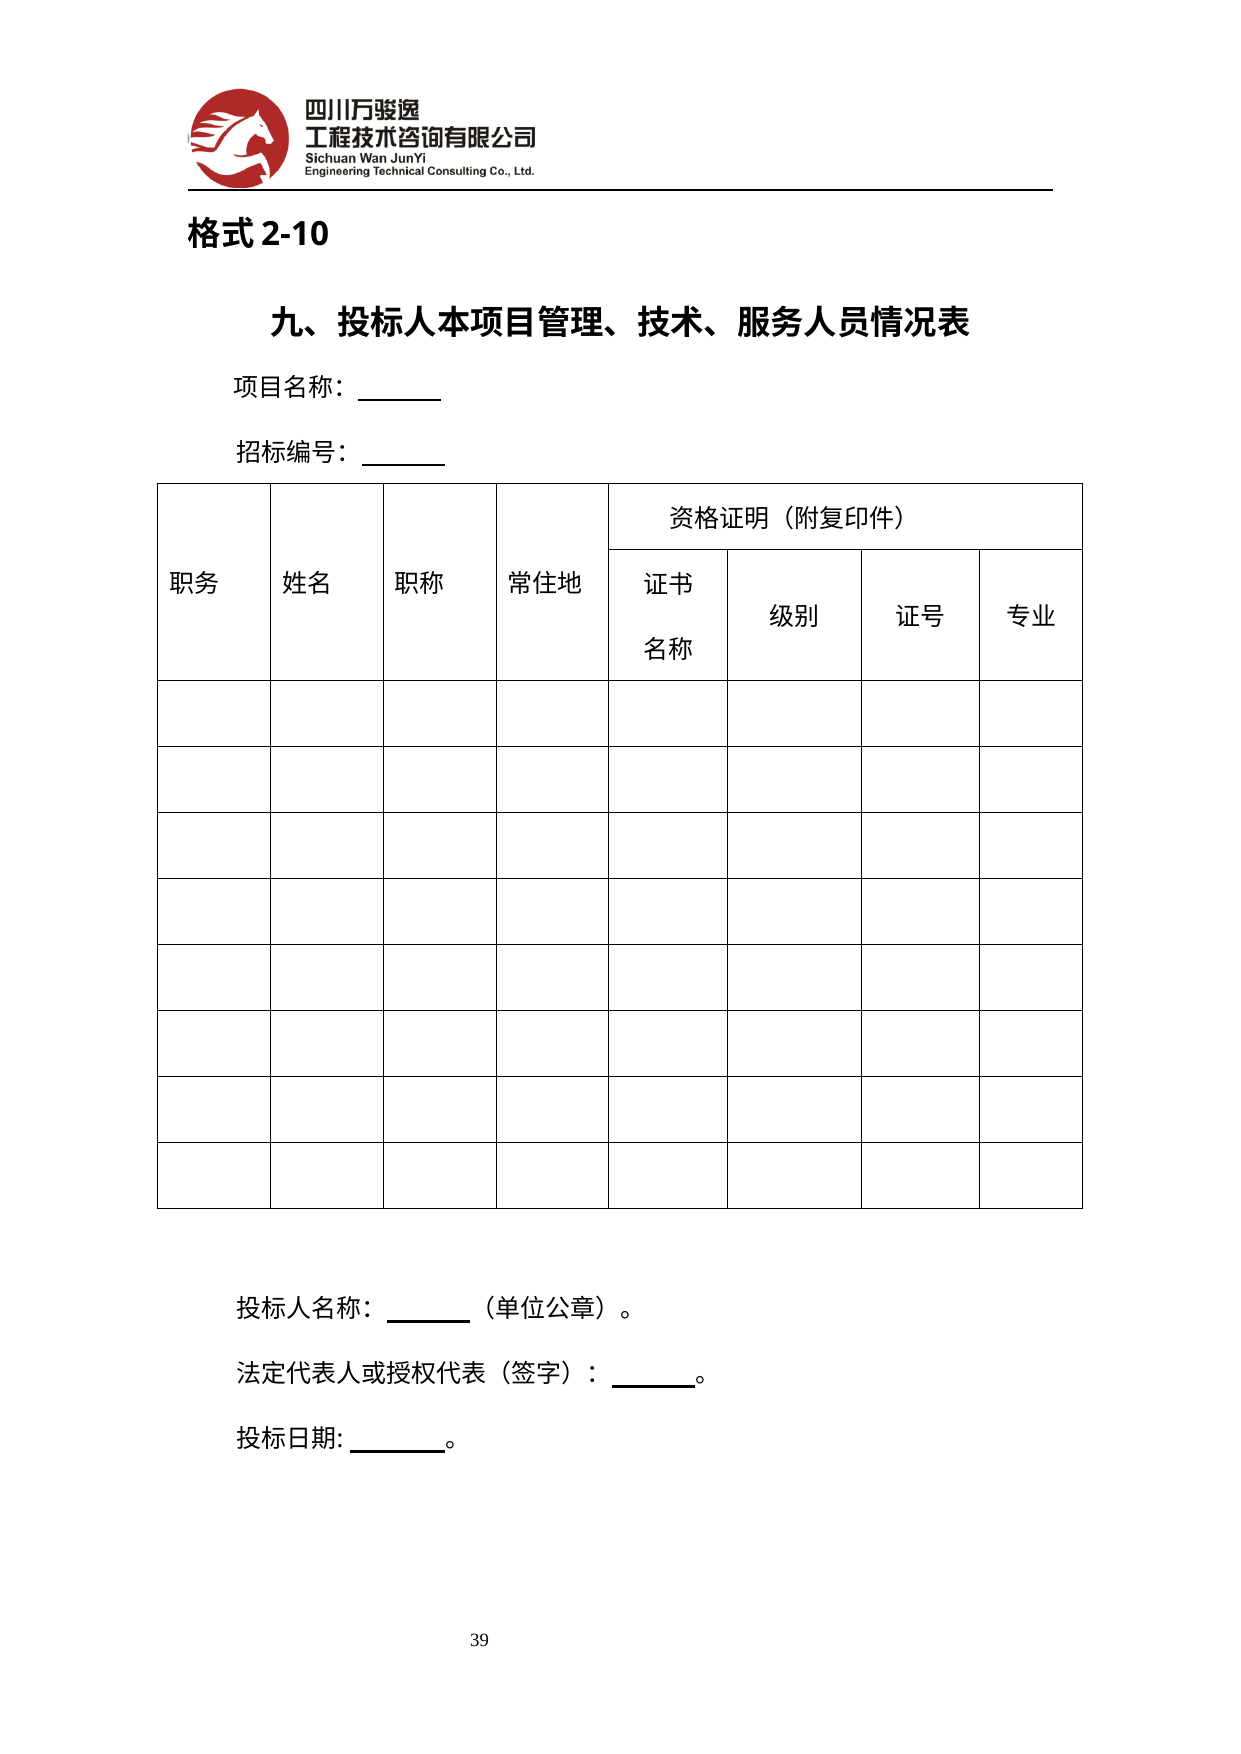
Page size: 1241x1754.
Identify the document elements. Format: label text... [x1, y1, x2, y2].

table_cell [158, 1143, 270, 1208]
table_header 职务 [158, 484, 270, 680]
table_cell [271, 1143, 383, 1208]
table_cell 证号 [862, 550, 979, 680]
table_cell [271, 879, 383, 944]
table_cell [980, 945, 1082, 1010]
text 项目名称： [187, 353, 1053, 418]
text 投标人名称： （单位公章）。 [187, 1274, 1053, 1339]
table_cell [158, 1077, 270, 1142]
table_cell [862, 1077, 979, 1142]
table_cell [497, 1011, 608, 1076]
table_cell [980, 1077, 1082, 1142]
table_cell [980, 681, 1082, 746]
table_cell [158, 747, 270, 812]
table_cell [271, 747, 383, 812]
table_cell [609, 813, 727, 878]
table_cell [728, 1011, 861, 1076]
table_cell [728, 879, 861, 944]
table_cell [158, 681, 270, 746]
table_cell 级别 [728, 550, 861, 680]
table_cell [862, 879, 979, 944]
table_cell [862, 747, 979, 812]
text 格式2-10 [187, 199, 1053, 264]
table_header 常住地 [497, 484, 608, 680]
table_cell [384, 1011, 496, 1076]
table_cell [497, 813, 608, 878]
table_cell [497, 945, 608, 1010]
picture [187, 88, 536, 188]
table_cell [862, 1143, 979, 1208]
table_cell [862, 945, 979, 1010]
table_cell [728, 813, 861, 878]
table_cell [980, 1011, 1082, 1076]
table_cell 证书 名称 [609, 550, 727, 680]
table_cell [728, 1143, 861, 1208]
table_cell [980, 879, 1082, 944]
text 投标日期: 。 [187, 1404, 1053, 1469]
table_cell [158, 813, 270, 878]
table_cell [497, 681, 608, 746]
table_cell [862, 681, 979, 746]
table_cell [384, 747, 496, 812]
table_cell [384, 1143, 496, 1208]
table_cell 专业 [980, 550, 1082, 680]
table_cell [862, 813, 979, 878]
table_cell [980, 747, 1082, 812]
table_cell [384, 1077, 496, 1142]
table_cell [497, 747, 608, 812]
table_cell [271, 813, 383, 878]
table_cell [384, 813, 496, 878]
text 法定代表人或授权代表（签字）： 。 [187, 1339, 1053, 1404]
table_cell [158, 879, 270, 944]
table_cell [609, 747, 727, 812]
table_cell [609, 681, 727, 746]
table_cell [609, 879, 727, 944]
table_cell [271, 681, 383, 746]
table_cell [728, 945, 861, 1010]
table_cell [862, 1011, 979, 1076]
table_cell [609, 1011, 727, 1076]
text 九、投标人本项目管理、技术、服务人员情况表 [187, 288, 1053, 353]
table_cell [609, 945, 727, 1010]
text 招标编号： [187, 418, 1053, 483]
table_cell [497, 879, 608, 944]
table_cell [728, 747, 861, 812]
table_cell [158, 945, 270, 1010]
table_cell [609, 1143, 727, 1208]
table_header 职称 [384, 484, 496, 680]
table_cell [384, 945, 496, 1010]
table_cell [384, 681, 496, 746]
table_cell [158, 1011, 270, 1076]
table_cell [728, 1077, 861, 1142]
table_cell [271, 945, 383, 1010]
table_cell [497, 1143, 608, 1208]
table_cell [980, 1143, 1082, 1208]
table_cell [497, 1077, 608, 1142]
table_header 姓名 [271, 484, 383, 680]
table_cell [384, 879, 496, 944]
table_cell [609, 1077, 727, 1142]
table_header 资格证明（附复印件） [609, 484, 1082, 549]
table_cell [728, 681, 861, 746]
table_cell [980, 813, 1082, 878]
table_cell [271, 1077, 383, 1142]
table_cell [271, 1011, 383, 1076]
